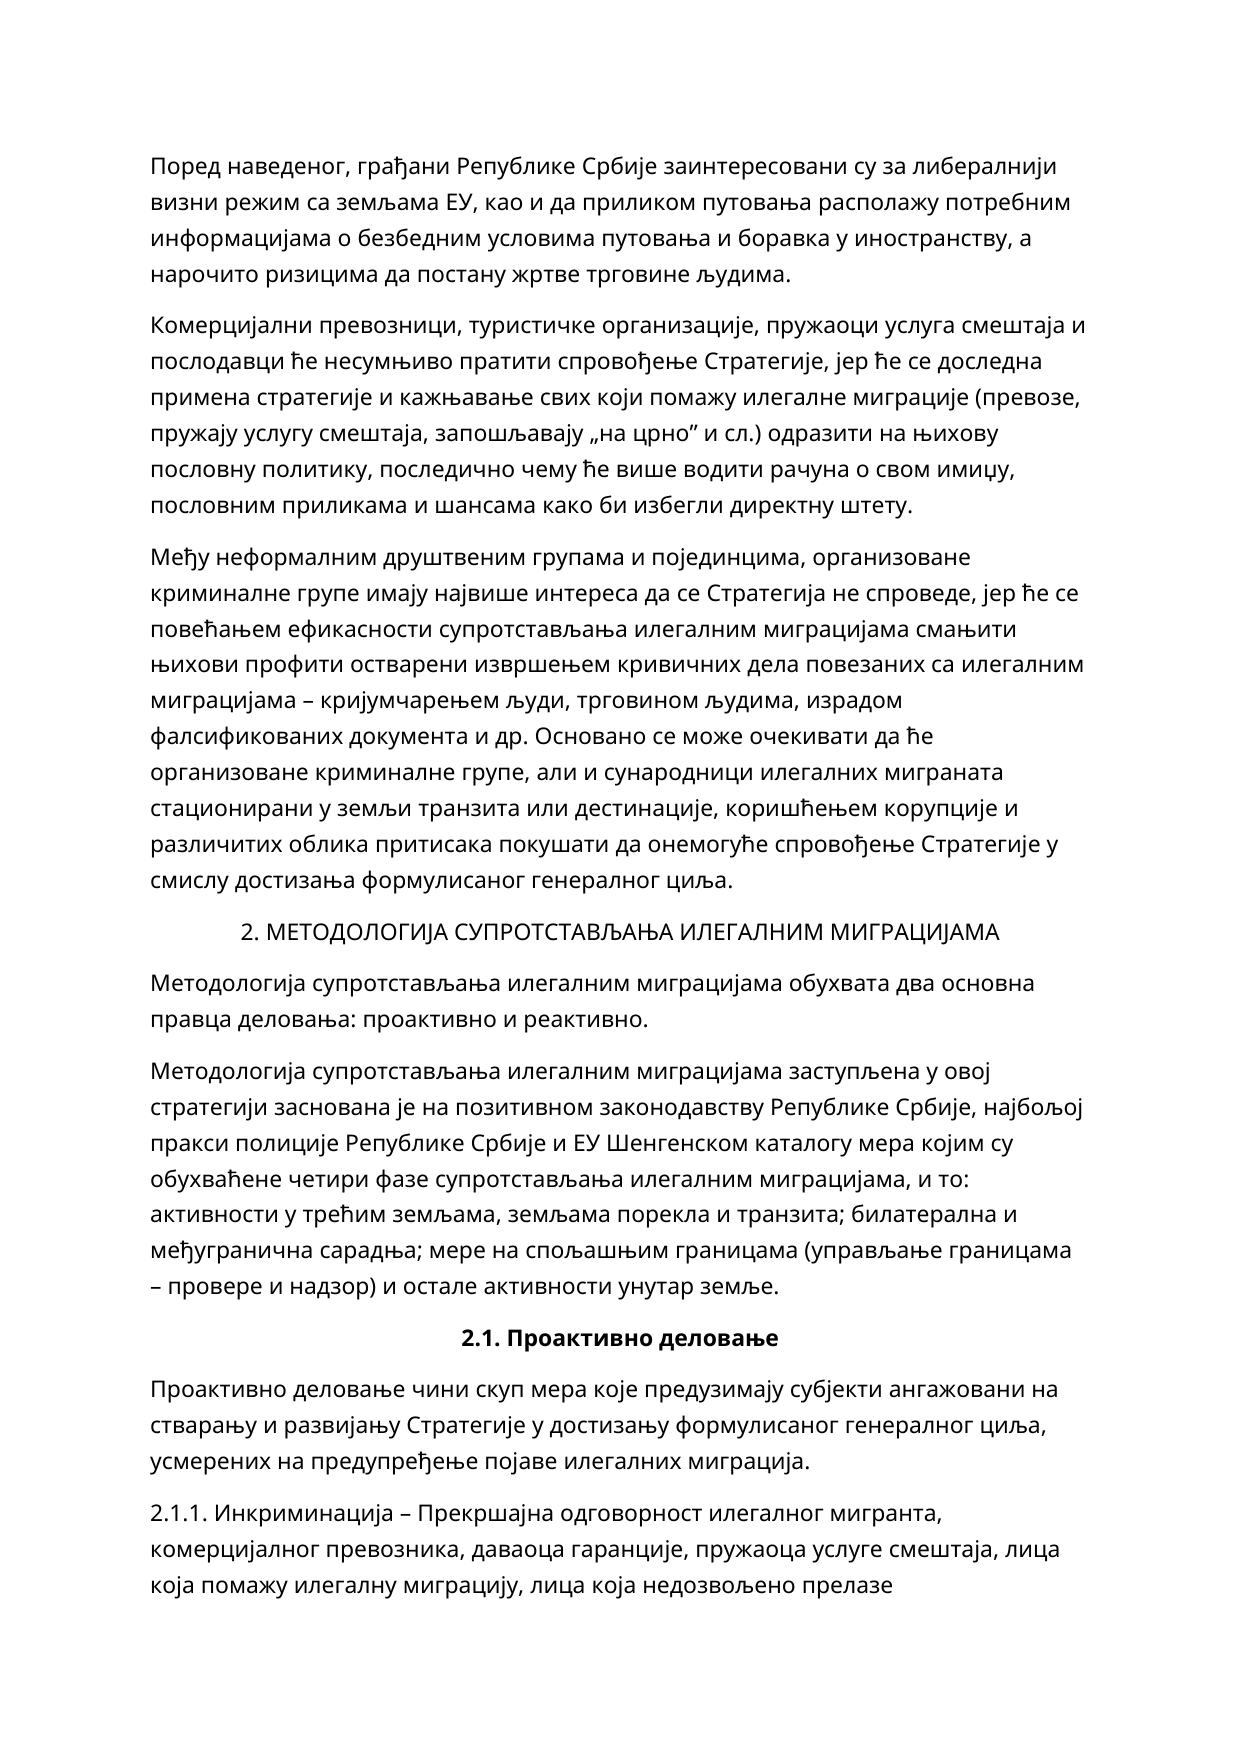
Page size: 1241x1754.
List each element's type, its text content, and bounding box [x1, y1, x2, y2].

text 2. МЕТОДОЛОГИЈА СУПРОТСТАВЉАЊА ИЛЕГАЛНИМ МИГРАЦИЈАМА [150, 916, 1090, 947]
text Методологија супротстављања илегалним миграцијама обухвата два основна правца деловања: проактивно и реактивно. [150, 967, 1090, 1034]
text Комерцијални превозници, туристичке организације, пружаоци услуга смештаја и послодавци ће несумњиво пратити спровођење Стратегије, јер ће се доследна примена стратегије и кажњавање свих који помажу илегалне миграције (превозе, пружају услугу смештаја, запошљавају „на црно” и сл.) одразити на њихову пословну политику, последично чему ће више водити рачуна о свом имиџу, пословним приликама и шансама како би избегли директну штету. [150, 309, 1090, 520]
text Поред наведеног, грађани Републике Србије заинтересовани су за либералнији визни режим са земљама ЕУ, као и да приликом путовања располажу потребним информацијама о безбедним условима путовања и боравка у иностранству, а нарочито ризицима да постану жртве трговине људима. [150, 150, 1090, 289]
text Међу неформалним друштвеним групама и појединцима, организоване криминалне групе имају највише интереса да се Стратегија не спроведе, јер ће се повећањем ефикасности супротстављања илегалним миграцијама смањити њихови профити остварени извршењем кривичних дела повезаних са илегалним миграцијама – кријумчарењем људи, трговином људима, израдом фалсификованих документа и др. Основано се може очекивати да ће организоване криминалне групе, али и сународници илегалних миграната стационирани у земљи транзита или дестинације, коришћењем корупције и различитих облика притисака покушати да онемогуће спровођење Стратегије у смислу достизања формулисаног генералног циља. [150, 541, 1090, 895]
text 2.1. Проактивно деловање [150, 1322, 1090, 1353]
text Проактивно деловање чини скуп мера које предузимају субјекти ангажовани на стварању и развијању Стратегије у достизању формулисаног генералног циља, усмерених на предупређење појаве илегалних миграција. [150, 1373, 1090, 1477]
text Методологија супротстављања илегалним миграцијама заступљена у овој стратегији заснована је на позитивном законодавству Републике Србије, најбољој пракси полиције Републике Србије и ЕУ Шенгенском каталогу мера којим су обухваћене четири фазе супротстављања илегалним миграцијама, и то: активности у трећим земљама, земљама порекла и транзита; билатерална и међугранична сарадња; мере на спољашњим границама (управљање границама – провере и надзор) и остале активности унутар земље. [150, 1055, 1090, 1302]
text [150, 1497, 1090, 1600]
